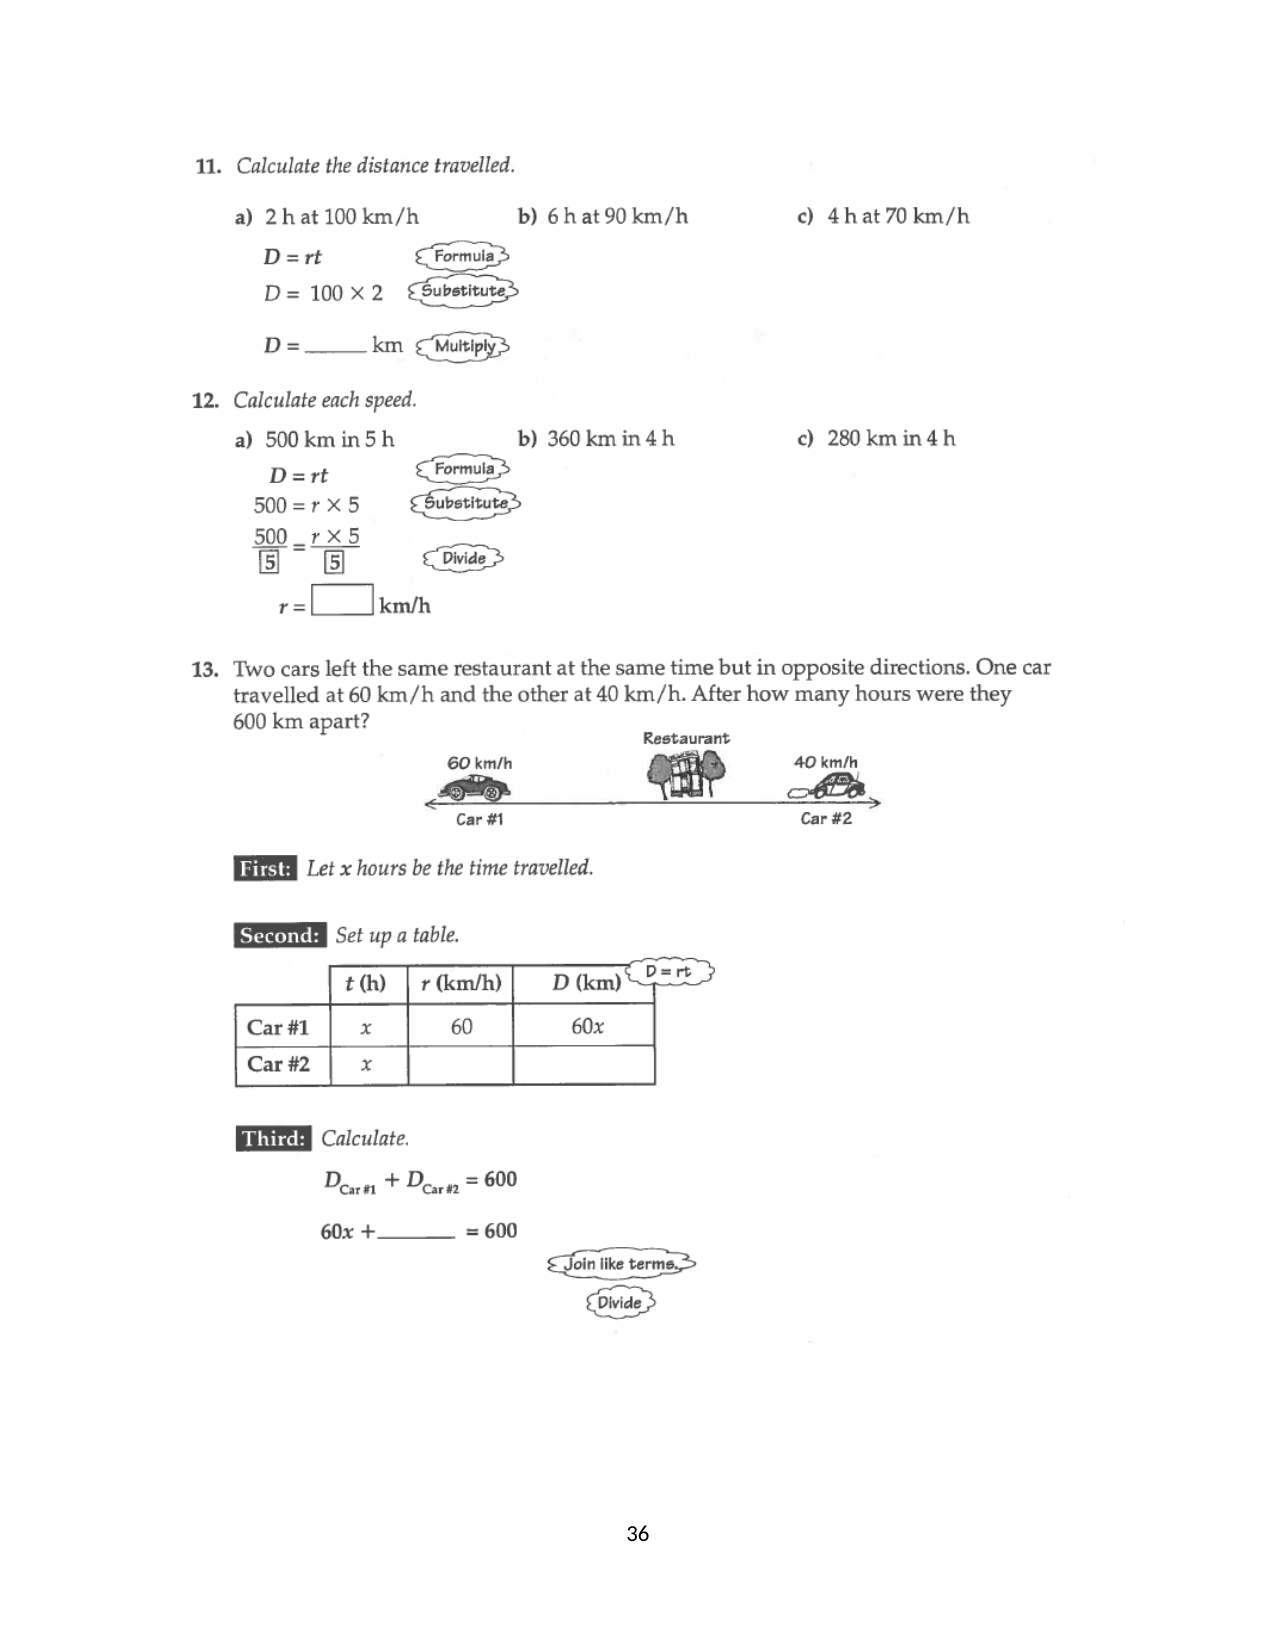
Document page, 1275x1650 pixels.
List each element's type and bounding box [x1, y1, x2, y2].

picture [150, 652, 1125, 1417]
picture [150, 150, 1125, 628]
